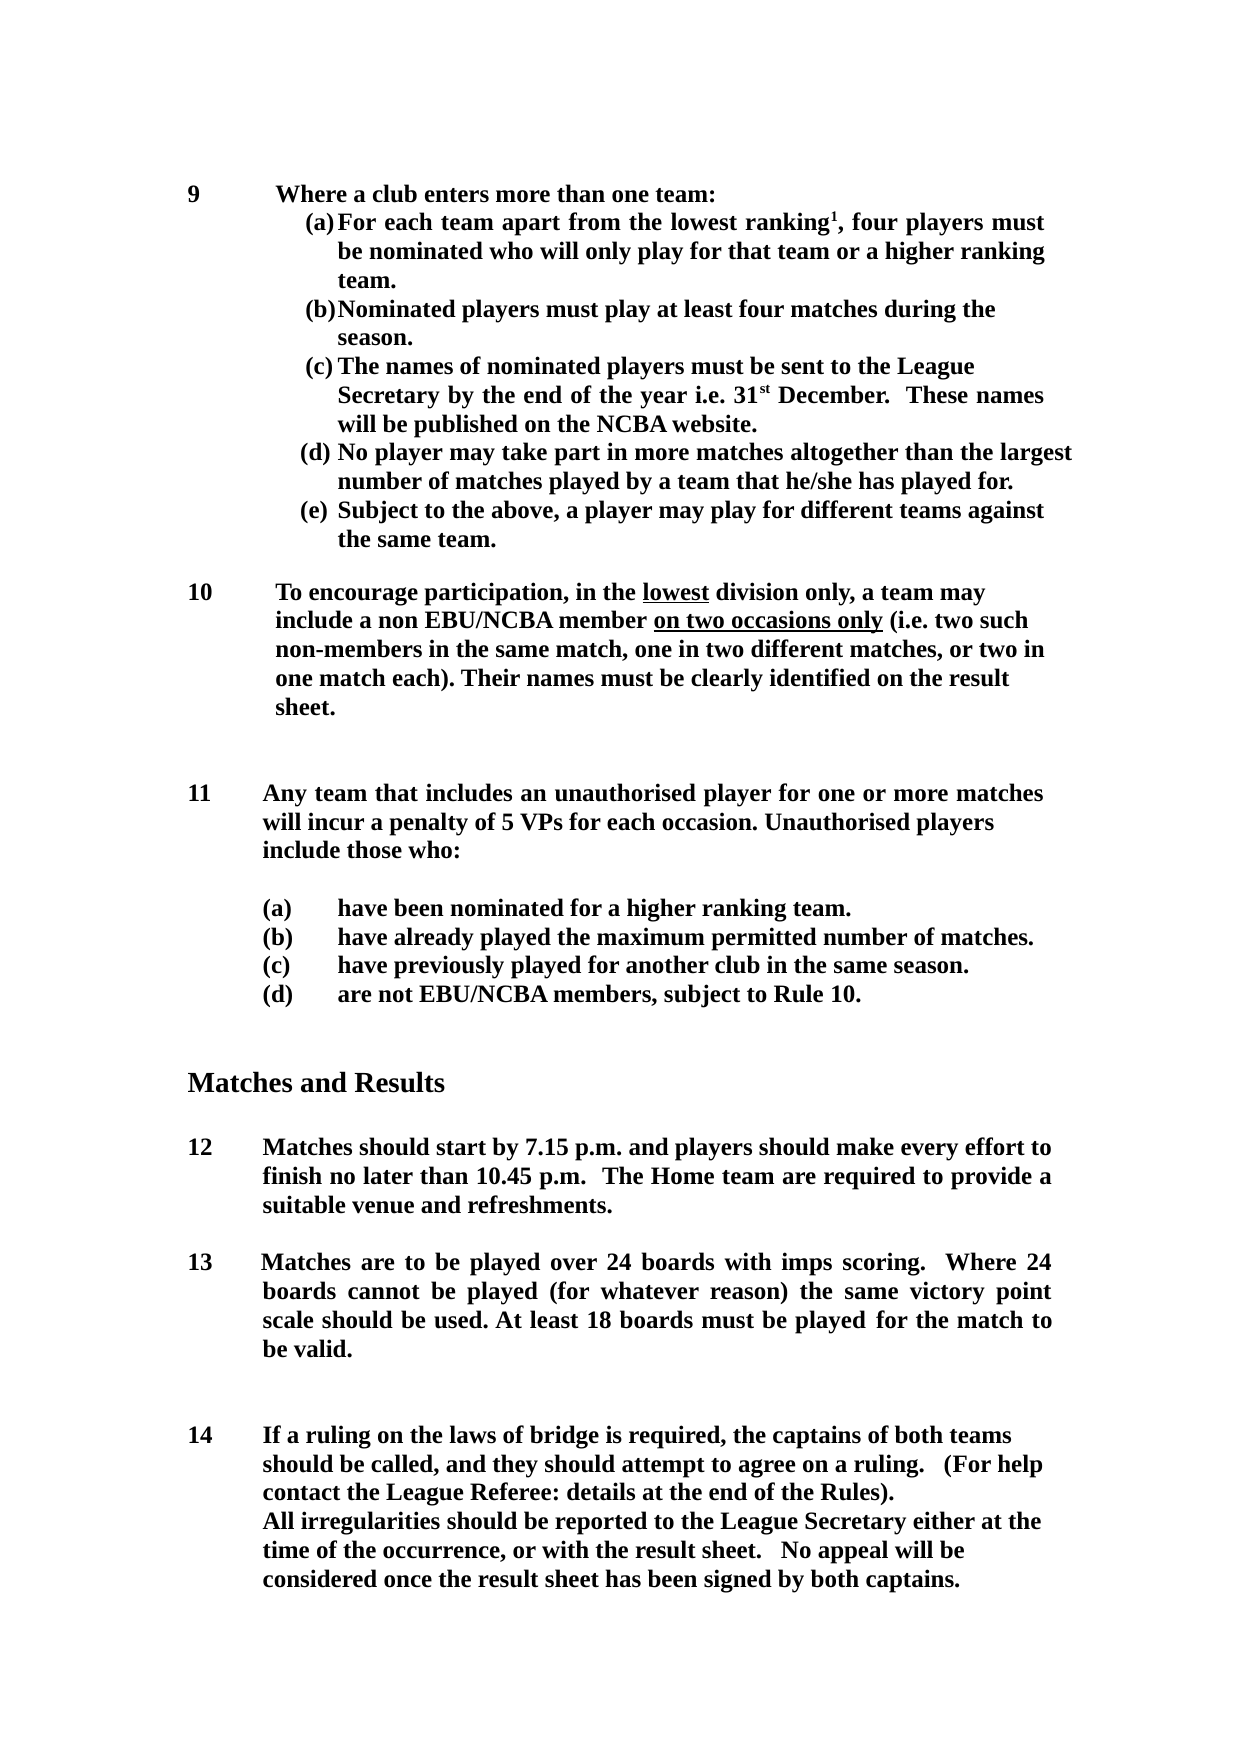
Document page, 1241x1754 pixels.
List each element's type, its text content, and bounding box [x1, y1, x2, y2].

text 11 Any team that includes an unauthorised player for one or more matches will incur a penalty of 5 VPs for each occasion. Unauthorised players include those who: [187, 778, 1053, 864]
text (b) Nominated players must play at least four matches during the season. [299, 294, 1053, 351]
text (d) No player may take part in more matches altogether than the largest number of matches played by a team that he/she has played for. [187, 437, 1073, 495]
text (a) have been nominated for a higher ranking team. [187, 893, 1053, 922]
text (b) have already played the maximum permitted number of matches. [187, 922, 1053, 950]
text (d) are not EBU/NCBA members, subject to Rule 10. [187, 979, 1053, 1008]
text (e) Subject to the above, a player may play for different teams against the same team. [187, 495, 1053, 552]
text Matches and Results [187, 1065, 1053, 1099]
text (a) For each team apart from the lowest ranking1, four players must be nominated who will only play for that team or a higher ranking team. [299, 207, 1053, 294]
text (c) have previously played for another club in the same season. [187, 950, 1053, 979]
text 9 Where a club enters more than one team: [187, 179, 1053, 207]
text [187, 1420, 1053, 1592]
text 13 Matches are to be played over 24 boards with imps scoring. Where 24 boards cannot be played (for whatever reason) the same victory point scale should be used. At least 18 boards must be played for the match to be valid. [187, 1247, 1053, 1362]
text 12 Matches should start by 7.15 p.m. and players should make every effort to finish no later than 10.45 p.m. The Home team are required to provide a suitable venue and refreshments. [187, 1132, 1053, 1219]
text 10 To encourage participation, in the lowest division only, a team may include a non EBU/NCBA member on two occasions only (i.e. two such non-members in the same match, one in two different matches, or two in one match each). Their names must be clearly identified on the result sheet. [187, 577, 1053, 720]
text (c) The names of nominated players must be sent to the League Secretary by the end of the year i.e. 31st December. These names will be published on the NCBA website. [261, 351, 1053, 437]
